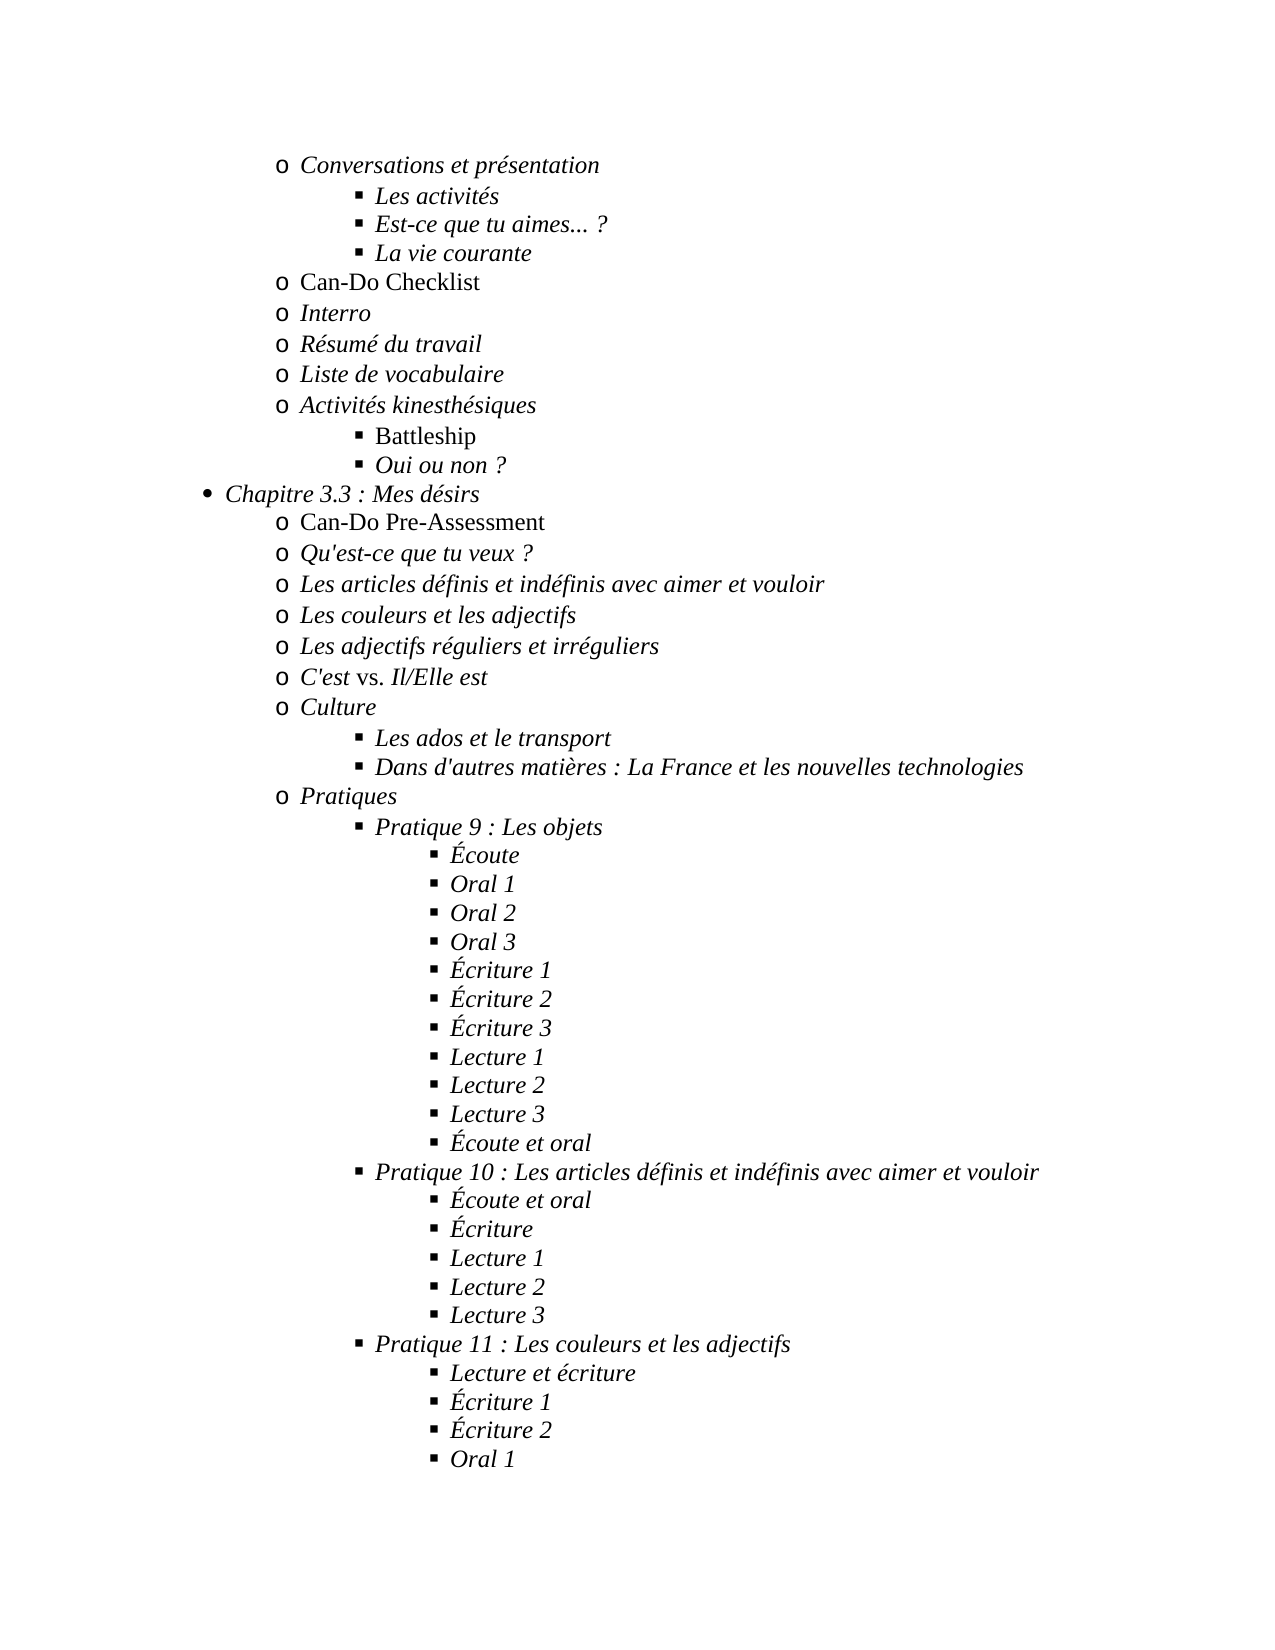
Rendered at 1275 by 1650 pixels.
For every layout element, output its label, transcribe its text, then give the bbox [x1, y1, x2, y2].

list Lecture et écriture [428, 1358, 1125, 1387]
list Écoute [428, 840, 1125, 869]
list Chapitre 3.3 : Mes désirs [203, 479, 1125, 507]
list Pratique 9 : Les objets [353, 812, 1125, 840]
list Oral 3 [428, 927, 1125, 955]
list Battleship [353, 421, 1125, 450]
list Lecture 1 [428, 1243, 1125, 1272]
list Les couleurs et les adjectifs [274, 600, 1125, 631]
list Lecture 2 [428, 1070, 1125, 1099]
list Can-Do Pre-Assessment [274, 507, 1125, 538]
list Écriture 2 [428, 984, 1125, 1013]
list Lecture 3 [428, 1300, 1125, 1329]
list Culture [274, 692, 1125, 723]
list Qu'est-ce que tu veux ? [274, 538, 1125, 569]
list Activités kinesthésiques [274, 390, 1125, 421]
list Oral 1 [428, 1444, 1125, 1473]
list Écoute et oral [428, 1185, 1125, 1214]
list Écriture 1 [428, 1387, 1125, 1415]
list Oral 1 [428, 869, 1125, 898]
list Les ados et le transport [353, 723, 1125, 752]
list Pratique 11 : Les couleurs et les adjectifs [353, 1329, 1125, 1358]
list Oui ou non ? [353, 450, 1125, 479]
list Oral 2 [428, 898, 1125, 927]
list Écriture 2 [428, 1415, 1125, 1444]
list Lecture 3 [428, 1099, 1125, 1128]
list Résumé du travail [274, 329, 1125, 359]
list Pratique 10 : Les articles définis et indéfinis avec aimer et vouloir [353, 1157, 1125, 1185]
list Interro [274, 298, 1125, 329]
list Écriture [428, 1214, 1125, 1243]
list C'est vs. Il/Elle est [274, 662, 1125, 692]
list Les articles définis et indéfinis avec aimer et vouloir [274, 569, 1125, 600]
list Écriture 3 [428, 1013, 1125, 1042]
list Pratiques [274, 781, 1125, 812]
list La vie courante [353, 238, 1125, 267]
list Écriture 1 [428, 955, 1125, 984]
list Lecture 2 [428, 1272, 1125, 1300]
list Can-Do Checklist [274, 267, 1125, 298]
list Dans d'autres matières : La France et les nouvelles technologies [353, 752, 1125, 781]
list Les activités [353, 181, 1125, 209]
list Est-ce que tu aimes... ? [353, 209, 1125, 238]
list Lecture 1 [428, 1042, 1125, 1070]
list Écoute et oral [428, 1128, 1125, 1157]
list Liste de vocabulaire [274, 359, 1125, 390]
list Conversations et présentation [274, 150, 1125, 181]
list Les adjectifs réguliers et irréguliers [274, 631, 1125, 662]
